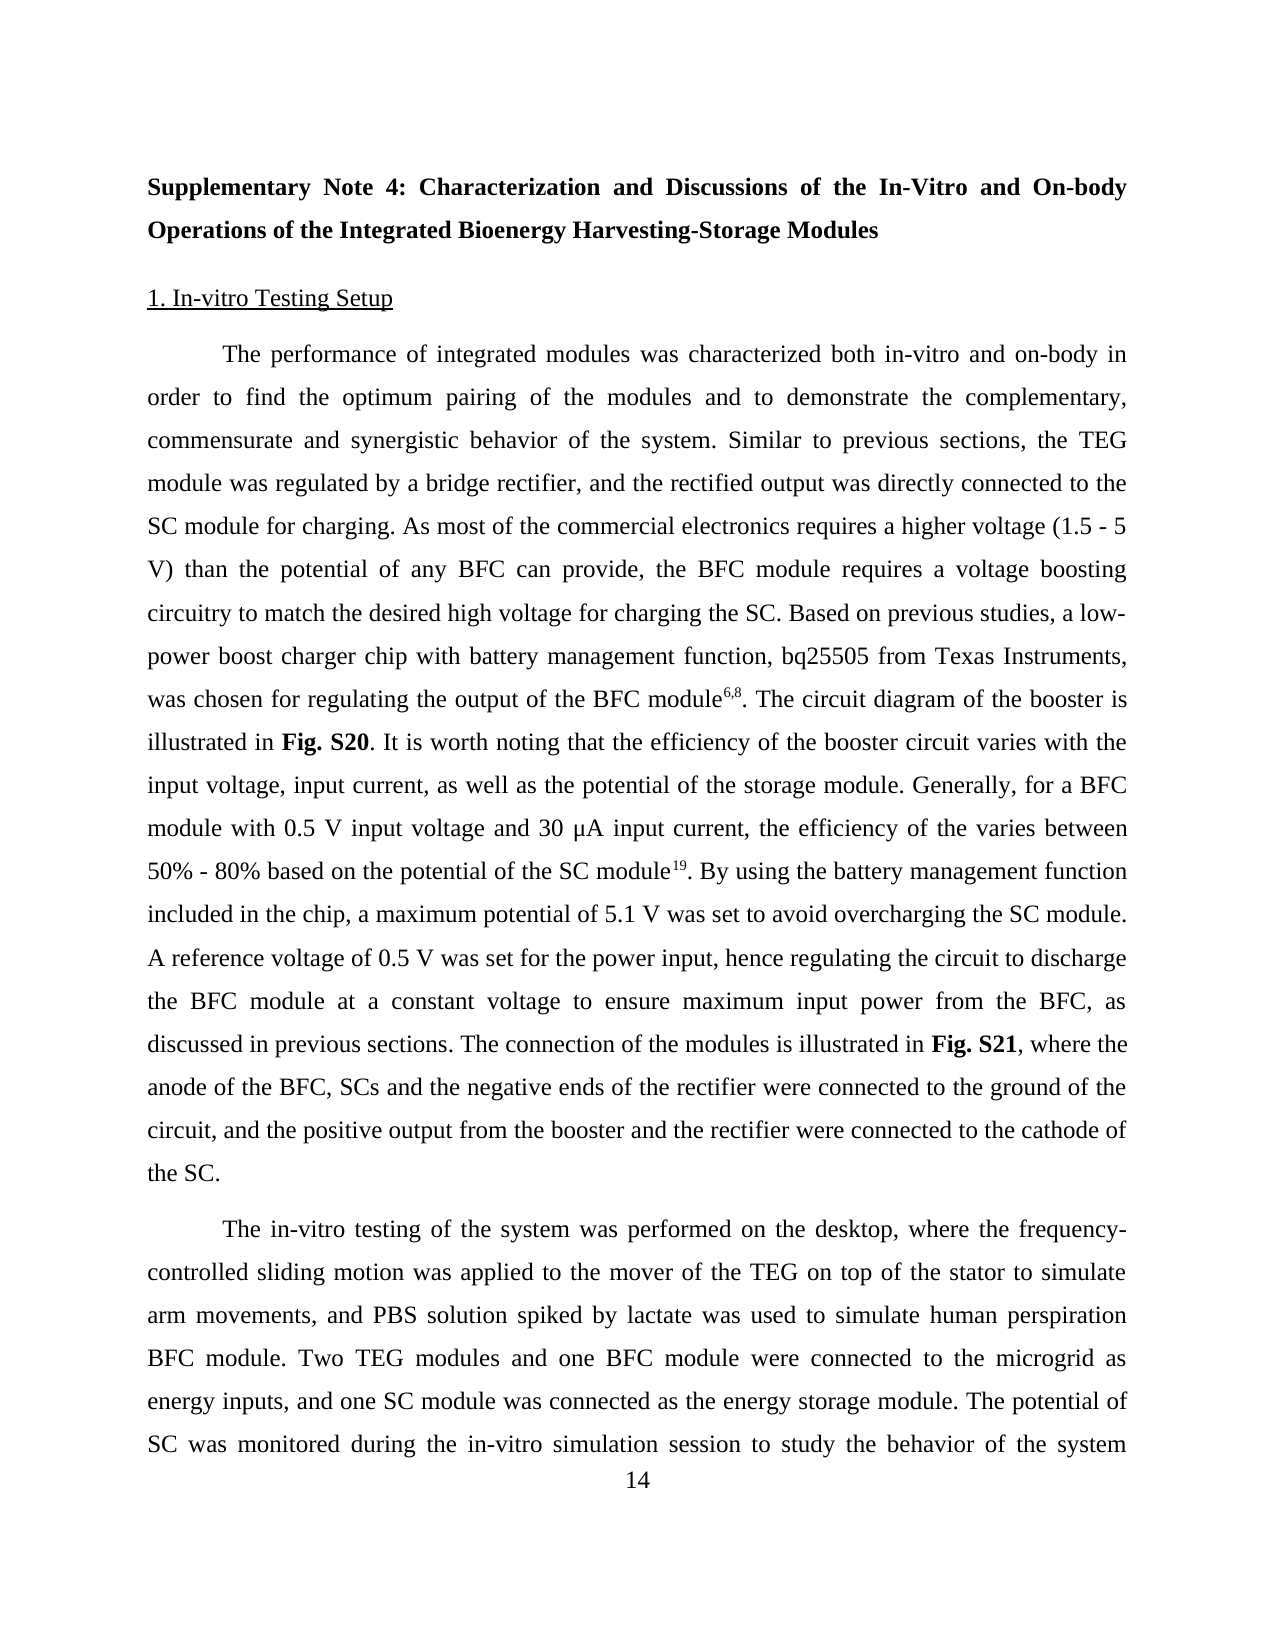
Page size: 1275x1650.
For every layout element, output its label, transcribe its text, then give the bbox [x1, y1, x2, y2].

subtitle 1. In-vitro Testing Setup [147, 283, 1128, 312]
text The performance of integrated modules was characterized both in-vitro and on-body in order to find the optimum pairing of the modules and to demonstrate the complementary, commensurate and synergistic behavior of the system. Similar to previous sections, the TEG module was regulated by a bridge rectifier, and the rectified output was directly connected to the SC module for charging. As most of the commercial electronics requires a higher voltage (1.5 - 5 V) than the potential of any BFC can provide, the BFC module requires a voltage boosting circuitry to match the desired high voltage for charging the SC. Based on previous studies, a low-power boost charger chip with battery management function, bq25505 from Texas Instruments, was chosen for regulating the output of the BFC module6,8. The circuit diagram of the booster is illustrated in Fig. S20. It is worth noting that the efficiency of the booster circuit varies with the input voltage, input current, as well as the potential of the storage module. Generally, for a BFC module with 0.5 V input voltage and 30 μA input current, the efficiency of the varies between 50% - 80% based on the potential of the SC module19. By using the battery management function included in the chip, a maximum potential of 5.1 V was set to avoid overcharging the SC module. A reference voltage of 0.5 V was set for the power input, hence regulating the circuit to discharge the BFC module at a constant voltage to ensure maximum input power from the BFC, as discussed in previous sections. The connection of the modules is illustrated in Fig. S21, where the anode of the BFC, SCs and the negative ends of the rectifier were connected to the ground of the circuit, and the positive output from the booster and the rectifier were connected to the cathode of the SC. [147, 339, 1128, 1187]
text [147, 1214, 1128, 1458]
subtitle Supplementary Note 4: Characterization and Discussions of the In-Vitro and On-body Operations of the Integrated Bioenergy Harvesting-Storage Modules [147, 172, 1128, 244]
